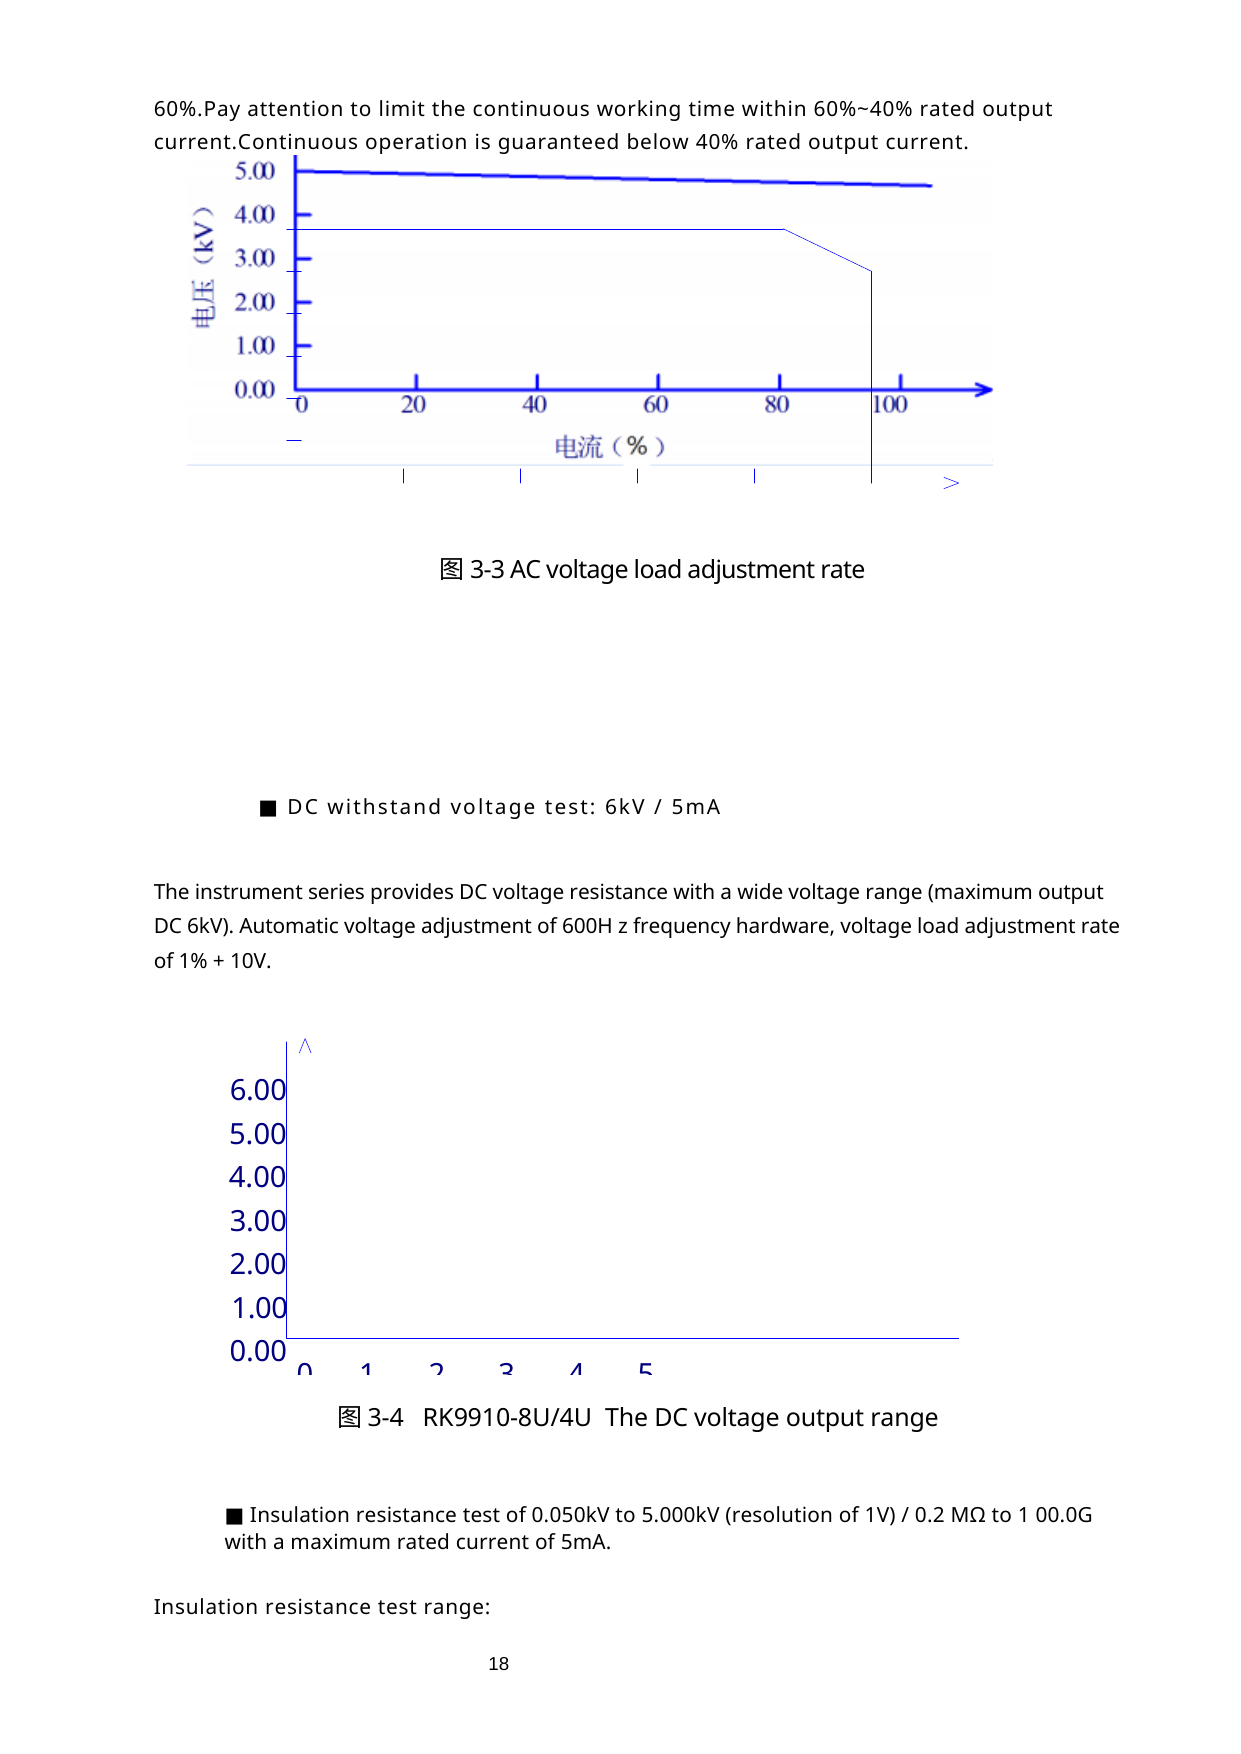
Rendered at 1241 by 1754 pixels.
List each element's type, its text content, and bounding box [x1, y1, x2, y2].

picture [186, 155, 994, 466]
text ■ Insulation resistance test of 0.050kV to 5.000kV (resolution of 1V) / 0.2 MΩ to 1 00.0G with a maximum rated current of 5mA. [224, 1500, 1123, 1556]
text 1.00 [231, 1294, 1123, 1324]
text The instrument series provides DC voltage resistance with a wide voltage range (maximum output DC 6kV). Automatic voltage adjustment of 600H z frequency hardware, voltage load adjustment rate of 1% + 10V. [153, 877, 1123, 974]
text ■ DC withstand voltage test: 6kV / 5mA [223, 792, 1003, 821]
text 3.00 [229, 1207, 1123, 1237]
text Insulation resistance test range: [153, 1592, 1123, 1621]
text 6.00 [229, 1077, 1123, 1107]
text 图 3-3 AC voltage load adjustment rate [439, 551, 1123, 585]
text 2.00 [229, 1250, 1123, 1281]
text 4.00 [229, 1164, 1123, 1194]
text 0.00 [229, 1338, 1123, 1368]
text 图 3-4 RK9910-8U/4U The DC voltage output range [337, 1399, 1123, 1433]
text 5.00 [229, 1120, 1123, 1150]
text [153, 94, 1123, 156]
